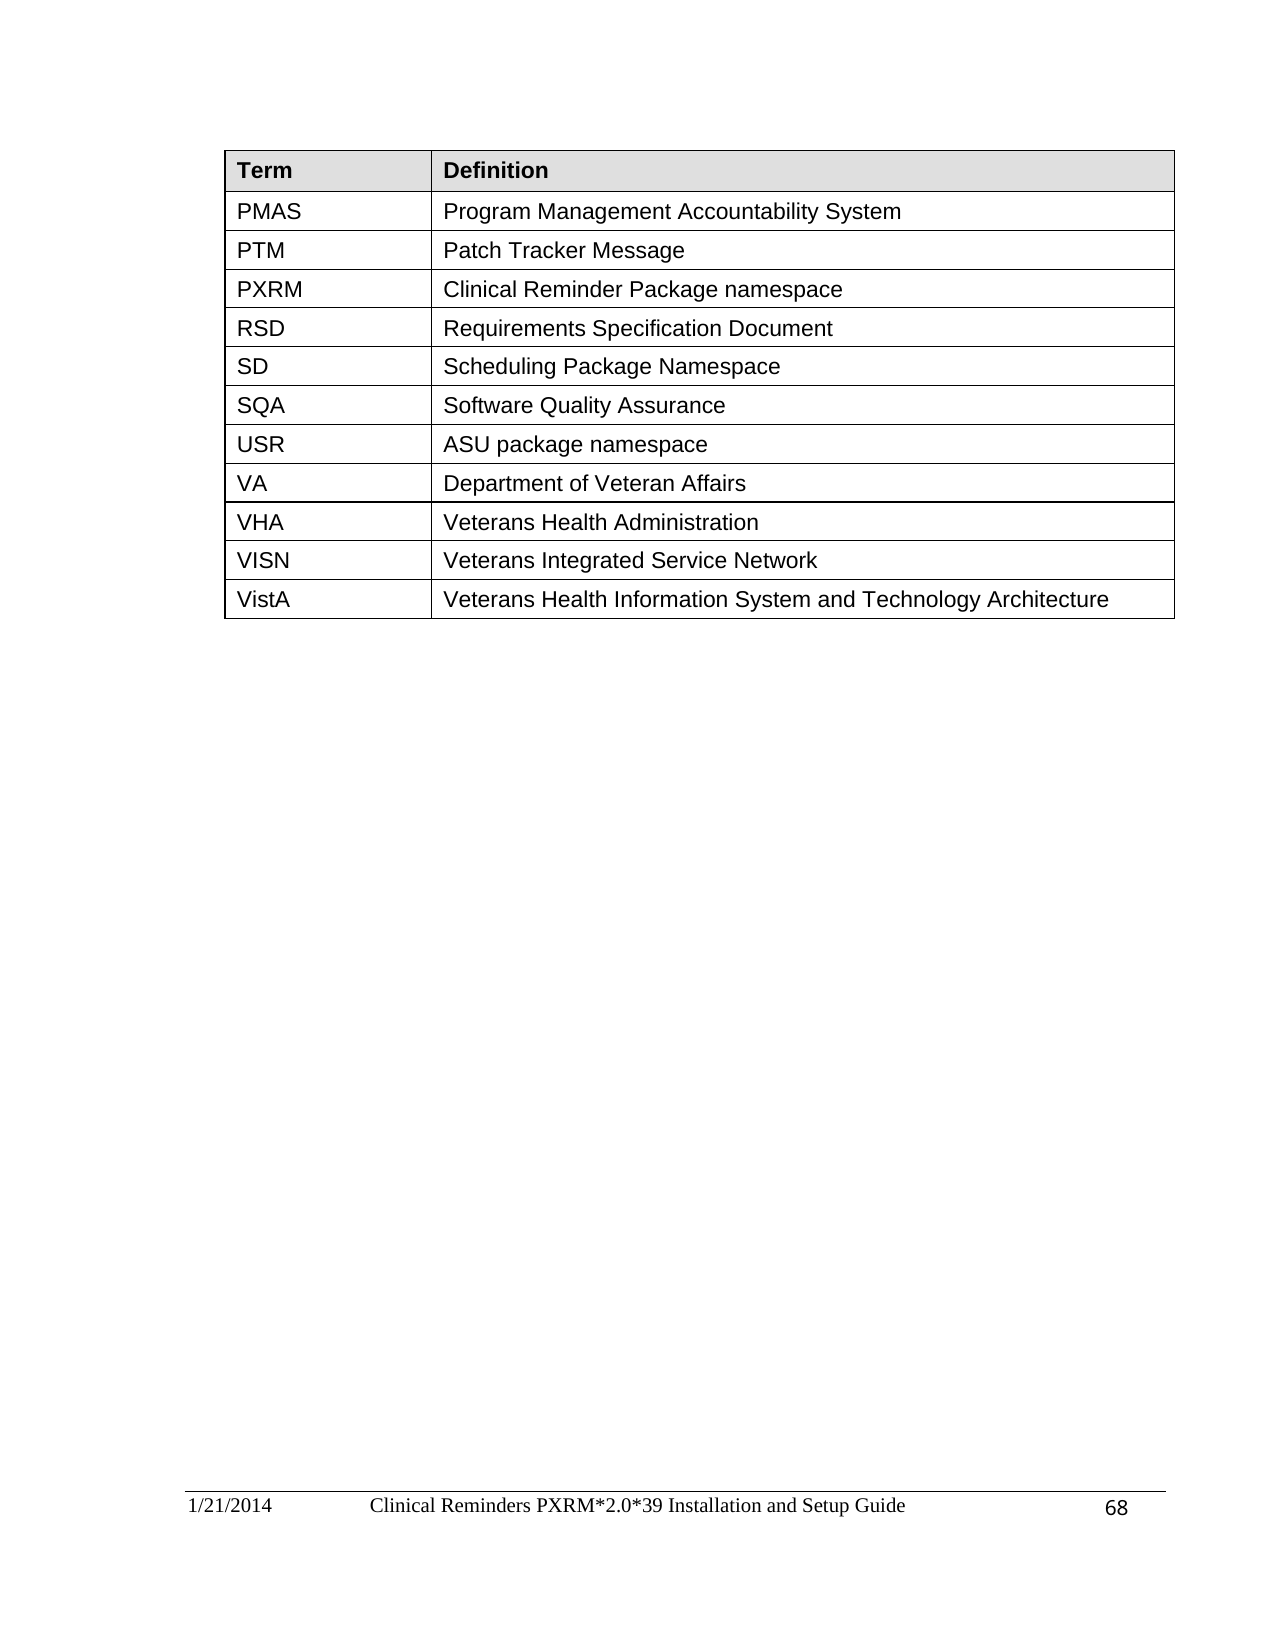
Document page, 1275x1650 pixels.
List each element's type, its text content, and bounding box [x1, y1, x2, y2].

table_cell PXRM [226, 270, 431, 307]
table_cell Patch Tracker Message [432, 231, 1174, 269]
table_header Term [226, 151, 431, 191]
table_cell Requirements Specification Document [432, 308, 1174, 346]
table_cell ASU package namespace [432, 425, 1174, 463]
table_cell RSD [226, 308, 431, 346]
table_cell VistA [226, 580, 431, 618]
table_cell Scheduling Package Namespace [432, 347, 1174, 385]
table_cell Software Quality Assurance [432, 386, 1174, 424]
table_cell VA [226, 464, 431, 501]
table_cell PTM [226, 231, 431, 269]
table_cell Department of Veteran Affairs [432, 464, 1174, 501]
table_cell VHA [226, 503, 431, 540]
table_cell Veterans Integrated Service Network [432, 541, 1174, 579]
table_cell Veterans Health Administration [432, 503, 1174, 540]
table_header Definition [432, 151, 1174, 191]
table_cell Clinical Reminder Package namespace [432, 270, 1174, 307]
table_cell Program Management Accountability System [432, 192, 1174, 230]
table_cell VISN [226, 541, 431, 579]
table_cell USR [226, 425, 431, 463]
table_cell PMAS [226, 192, 431, 230]
table_cell SQA [226, 386, 431, 424]
table_cell SD [226, 347, 431, 385]
table_cell Veterans Health Information System and Technology Architecture [432, 580, 1174, 618]
